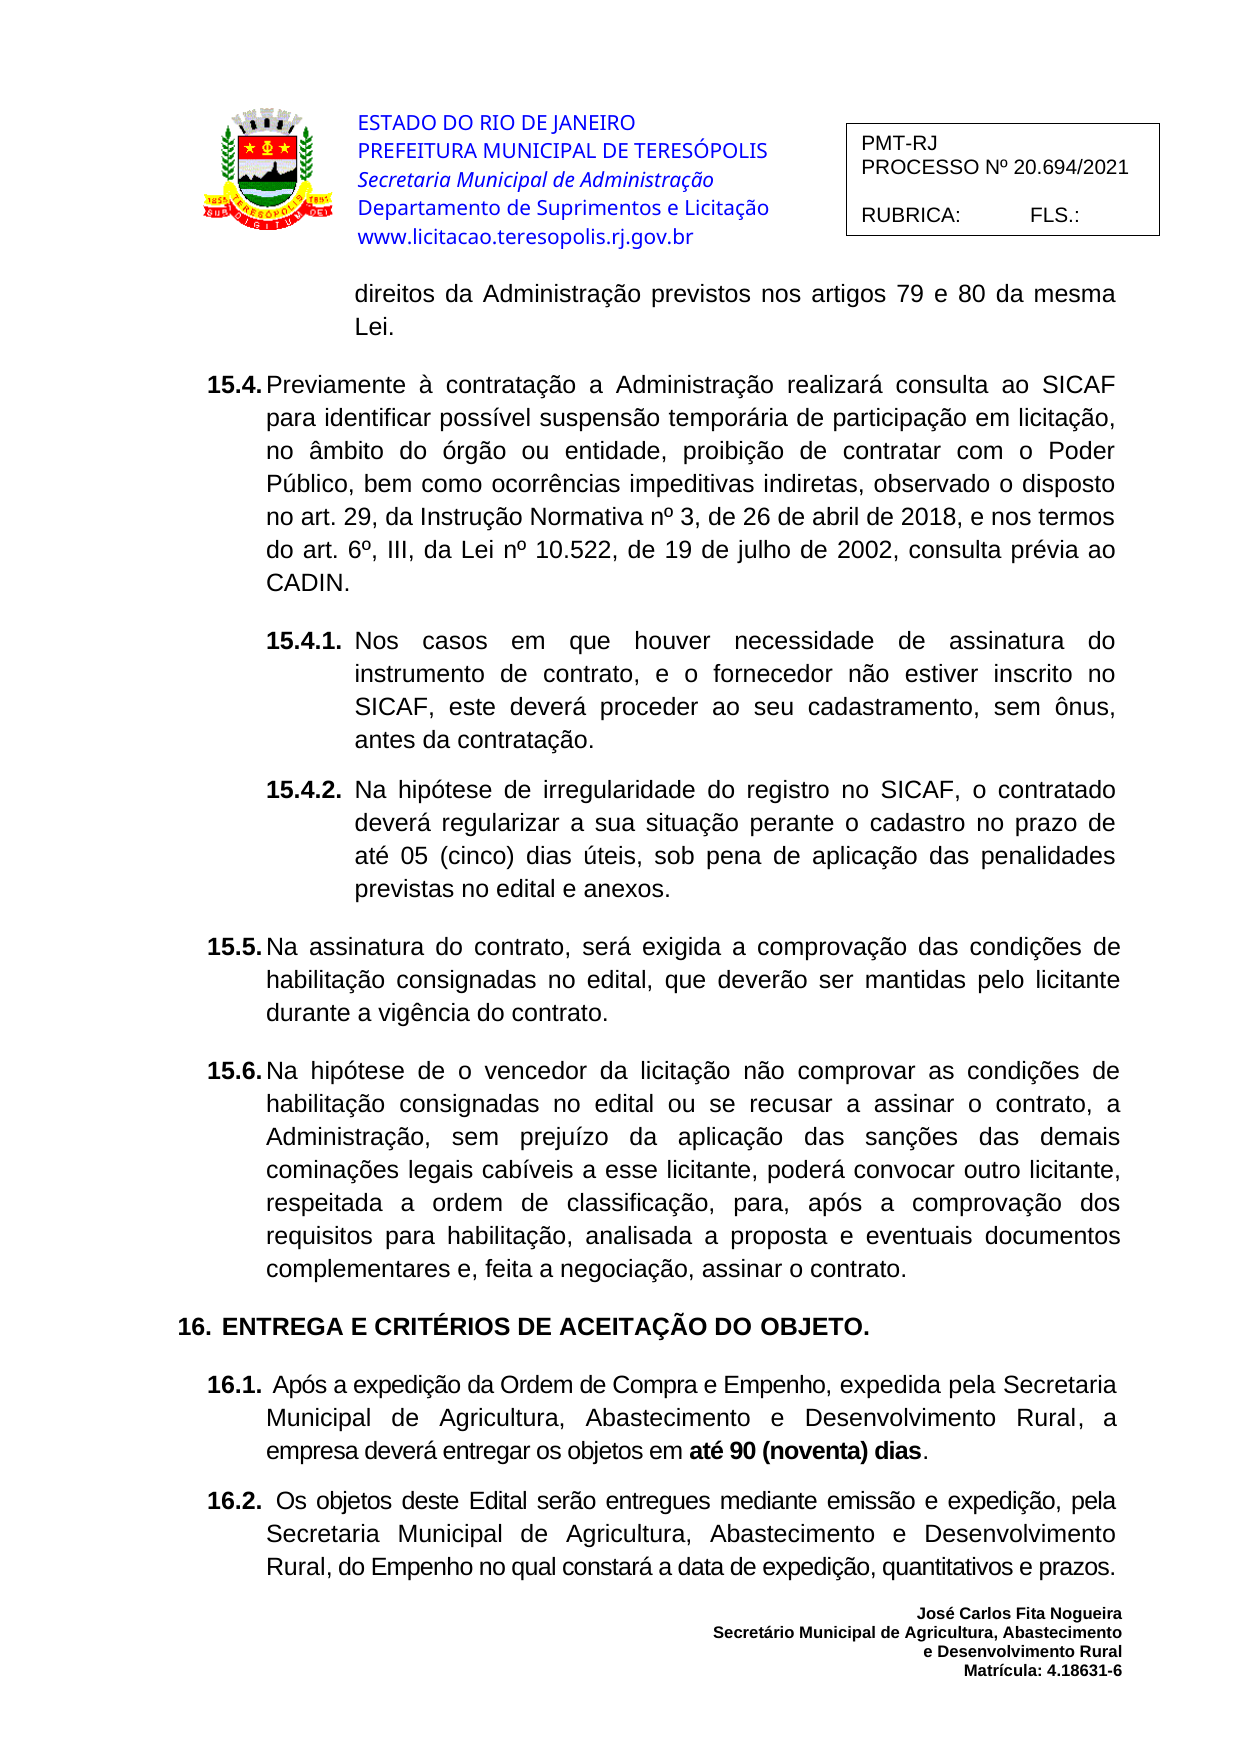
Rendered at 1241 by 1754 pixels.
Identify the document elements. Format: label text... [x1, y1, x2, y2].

list Na hipótese de irregularidade do registro no SICAF, o contratado deverá regularizar a sua situação perante o cadastro no prazo de até 05 (cinco) dias úteis, sob pena de aplicação das penalidades previstas no edital e anexos. [266, 774, 1117, 902]
list Após a expedição da Ordem de Compra e Empenho, expedida pela Secretaria Municipal de Agricultura, Abastecimento e Desenvolvimento Rural, a empresa deverá entregar os objetos em até 90 (noventa) dias. [207, 1370, 1117, 1465]
picture [203, 108, 333, 230]
list Previamente à contratação a Administração realizará consulta ao SICAF para identificar possível suspensão temporária de participação em licitação, no âmbito do órgão ou entidade, proibição de contratar com o Poder Público, bem como ocorrências impeditivas indiretas, observado o disposto no art. 29, da Instrução Normativa nº 3, de 26 de abril de 2018, e nos termos do art. 6º, III, da Lei nº 10.522, de 19 de julho de 2002, consulta prévia ao CADIN. [207, 370, 1117, 597]
subtitle ENTREGA E CRITÉRIOS DE ACEITAÇÃO DO OBJETO. [177, 1312, 1117, 1341]
list Na hipótese de o vencedor da licitação não comprovar as condições de habilitação consignadas no edital ou se recusar a assinar o contrato, a Administração, sem prejuízo da aplicação das sanções das demais cominações legais cabíveis a esse licitante, poderá convocar outro licitante, respeitada a ordem de classificação, para, após a comprovação dos requisitos para habilitação, analisada a proposta e eventuais documentos complementares e, feita a negociação, assinar o contrato. [207, 1056, 1122, 1283]
list Nos casos em que houver necessidade de assinatura do instrumento de contrato, e o fornecedor não estiver inscrito no SICAF, este deverá proceder ao seu cadastramento, sem ônus, antes da contratação. [266, 626, 1117, 754]
list Os objetos deste Edital serão entregues mediante emissão e expedição, pela Secretaria Municipal de Agricultura, Abastecimento e Desenvolvimento Rural, do Empenho no qual constará a data de expedição, quantitativos e prazos. [207, 1486, 1117, 1580]
list Na assinatura do contrato, será exigida a comprovação das condições de habilitação consignadas no edital, que deverão ser mantidas pelo licitante durante a vigência do contrato. [207, 932, 1122, 1026]
